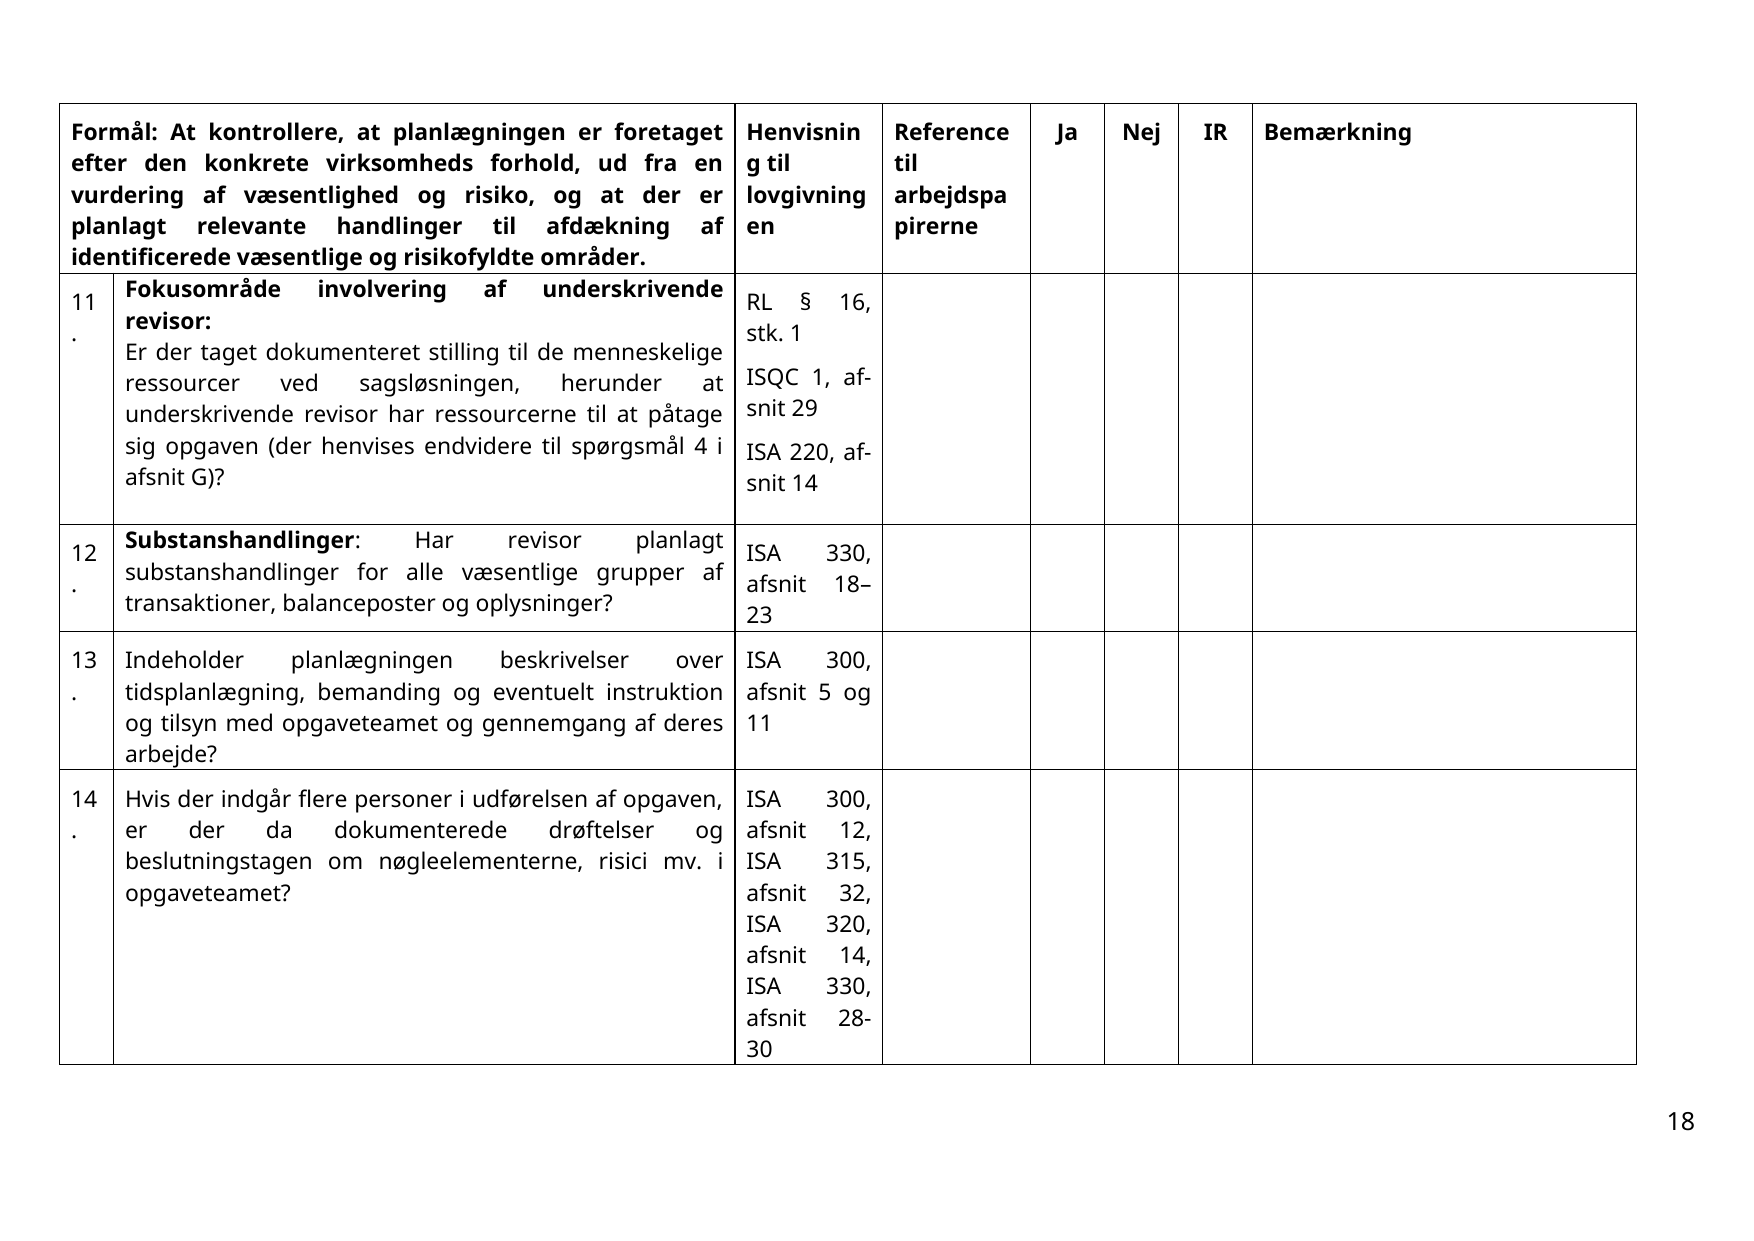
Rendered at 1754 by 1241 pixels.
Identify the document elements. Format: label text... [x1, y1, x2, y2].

table_cell [1031, 632, 1104, 769]
table_cell [1179, 274, 1252, 523]
table_cell [1105, 274, 1178, 523]
table_cell Hvis der indgår flere personer i udførelsen af opgaven, er der da dokumenterede drøftelser og beslutningstagen om nøgleelementerne, risici mv. i opgaveteamet? [114, 770, 734, 1064]
table_header Bemærkning [1253, 104, 1636, 272]
table_cell RL § 16, stk. 1 ISQC 1, af-snit 29 ISA 220, af-snit 14 [736, 274, 882, 523]
table_header IR [1179, 104, 1252, 272]
table_header Reference til arbejdspapirerne [883, 104, 1030, 272]
table_cell ISA 300, afsnit 12, ISA 315, afsnit 32, ISA 320, afsnit 14, ISA 330, afsnit 28-30 [736, 770, 882, 1064]
table_cell Substanshandlinger: Har revisor planlagt substanshandlinger for alle væsentlige grupper af transaktioner, balanceposter og oplysninger? [114, 525, 734, 631]
table_cell [1105, 632, 1178, 769]
table_cell 11. [60, 274, 113, 523]
table_cell [1031, 770, 1104, 1064]
table_cell ISA 300, afsnit 5 og 11 [736, 632, 882, 769]
table_header Ja [1031, 104, 1104, 272]
table_cell [883, 274, 1030, 523]
table_cell Fokusområde involvering af underskrivende revisor: Er der taget dokumenteret stilling til de menneskelige ressourcer ved sagsløsningen, herunder at underskrivende revisor har ressourcerne til at påtage sig opgaven (der henvises endvidere til spørgsmål 4 i afsnit G)? [114, 274, 734, 523]
table_cell 13. [60, 632, 113, 769]
table_cell ISA 330, afsnit 18–23 [736, 525, 882, 631]
table_header Formål: At kontrollere, at planlægningen er foretaget efter den konkrete virksomheds forhold, ud fra en vurdering af væsentlighed og risiko, og at der er planlagt relevante handlinger til afdækning af identificerede væsentlige og risikofyldte områder. [60, 104, 734, 272]
table_cell [1253, 770, 1636, 1064]
table_header Nej [1105, 104, 1178, 272]
table_header Henvisning til lovgivningen [736, 104, 882, 272]
table_cell [1105, 525, 1178, 631]
table_cell [1179, 525, 1252, 631]
table_cell [883, 770, 1030, 1064]
table_cell [1179, 770, 1252, 1064]
table_cell 12. [60, 525, 113, 631]
table_cell [1105, 770, 1178, 1064]
table_cell Indeholder planlægningen beskrivelser over tidsplanlægning, bemanding og eventuelt instruktion og tilsyn med opgaveteamet og gennemgang af deres arbejde? [114, 632, 734, 769]
table_cell 14. [60, 770, 113, 1064]
table_cell [1031, 274, 1104, 523]
table_cell [1179, 632, 1252, 769]
table_cell [883, 525, 1030, 631]
table_cell [1031, 525, 1104, 631]
table_cell [1253, 274, 1636, 523]
table_cell [1253, 632, 1636, 769]
table_cell [1253, 525, 1636, 631]
table_cell [883, 632, 1030, 769]
